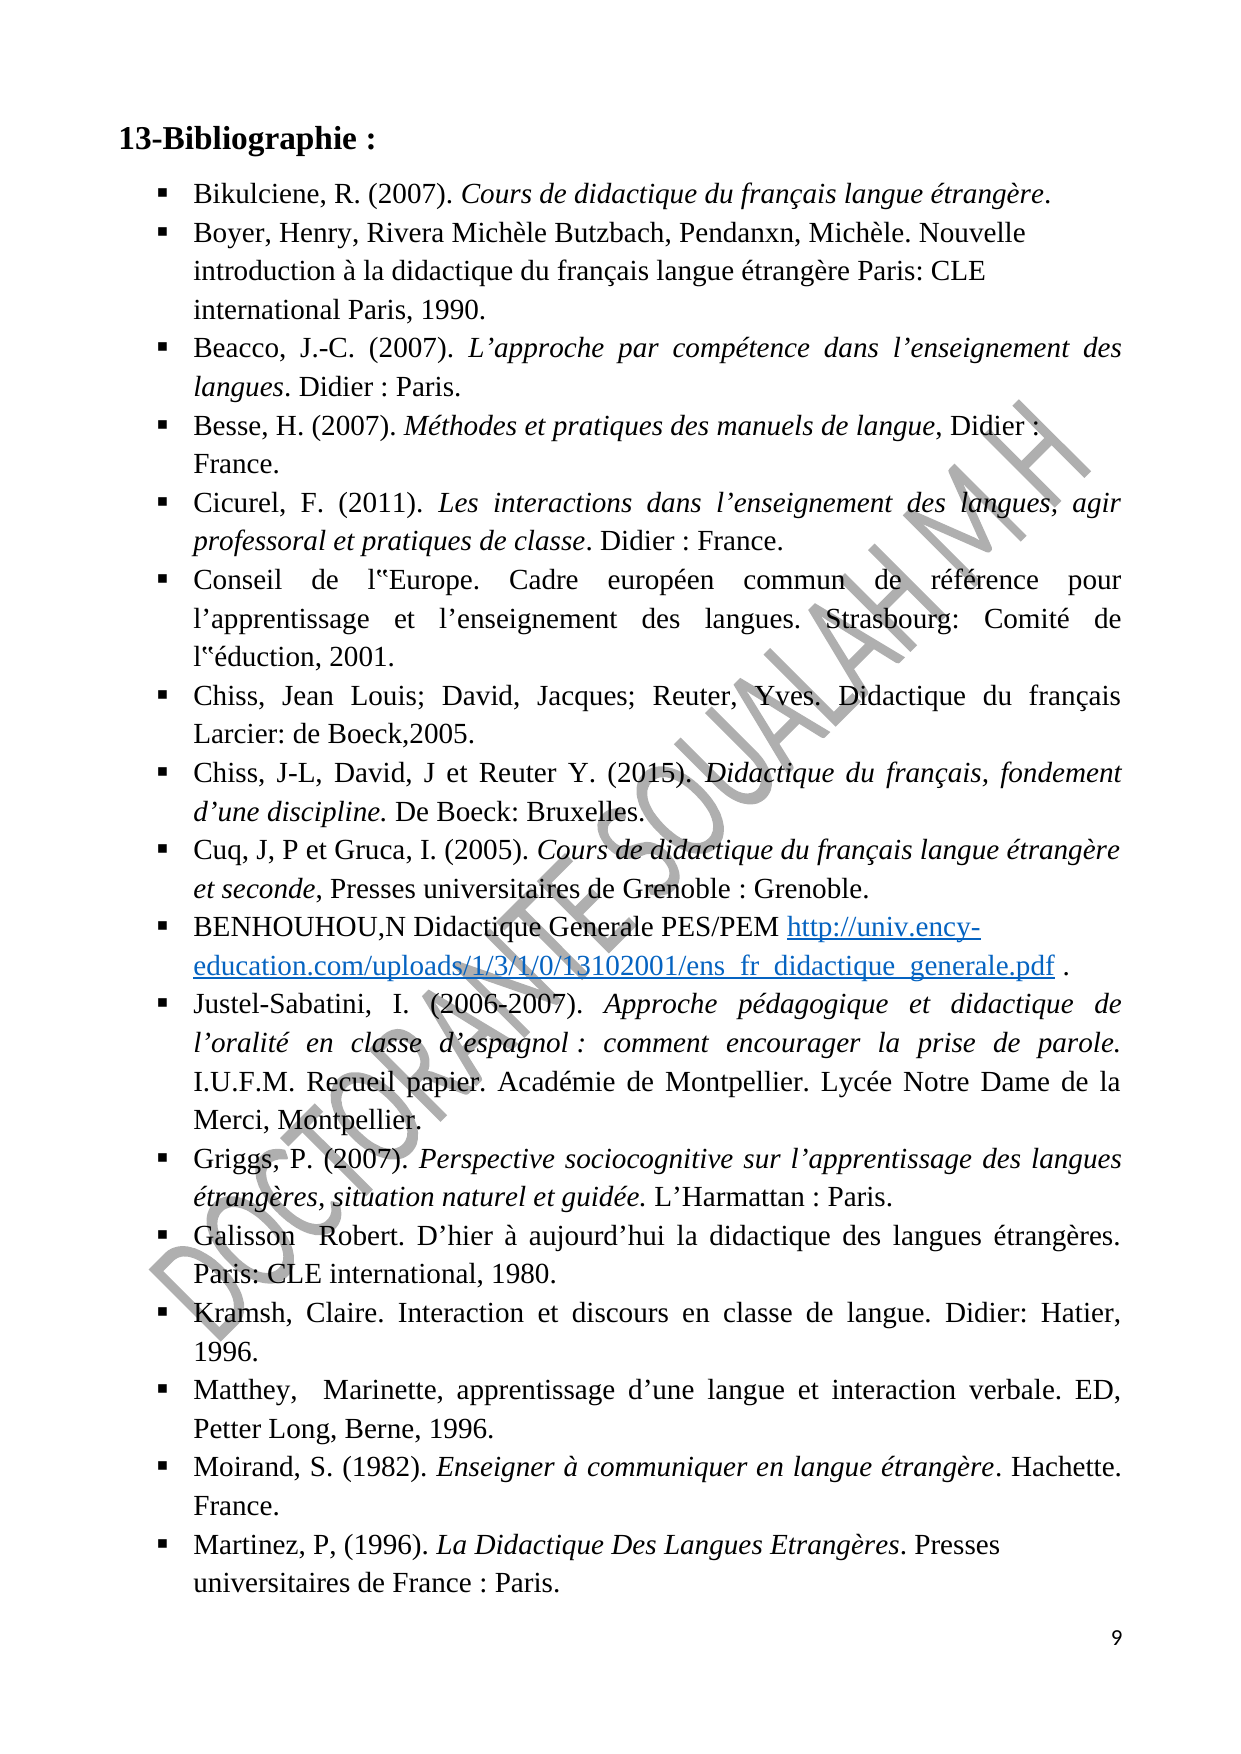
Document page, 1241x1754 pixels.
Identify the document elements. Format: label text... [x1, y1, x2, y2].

list Galisson Robert. D’hier à aujourd’hui la didactique des langues étrangères. Paris: CLE international, 1980. [156, 1218, 1122, 1290]
list BENHOUHOU,N Didactique Generale PES/PEM http://univ.ency-education.com/uploads/1/3/1/0/13102001/ens_fr_didactique_generale.pdf . [156, 909, 1122, 982]
list Moirand, S. (1982). Enseigner à communiquer en langue étrangère. Hachette. France. [156, 1449, 1122, 1522]
list Chiss, Jean Louis; David, Jacques; Reuter, Yves. Didactique du français Larcier: de Boeck,2005. [156, 678, 1122, 750]
text 13-Bibliographie : [118, 118, 1122, 156]
list Conseil de l‟Europe. Cadre européen commun de référence pour l’apprentissage et l’enseignement des langues. Strasbourg: Comité de l‟éduction, 2001. [156, 562, 1122, 673]
list Chiss, J-L, David, J et Reuter Y. (2015). Didactique du français, fondement d’une discipline. De Boeck: Bruxelles. [156, 755, 1122, 827]
list Cicurel, F. (2011). Les interactions dans l’enseignement des langues, agir professoral et pratiques de classe. Didier : France. [156, 485, 1122, 557]
list Boyer, Henry, Rivera Michèle Butzbach, Pendanxn, Michèle. Nouvelle introduction à la didactique du français langue étrangère Paris: CLE international Paris, 1990. [156, 215, 1122, 326]
list Martinez, P, (1996). La Didactique Des Langues Etrangères. Presses universitaires de France : Paris. [156, 1527, 1122, 1599]
list Cuq, J, P et Gruca, I. (2005). Cours de didactique du français langue étrangère et seconde, Presses universitaires de Grenoble : Grenoble. [156, 832, 1122, 904]
list Justel-Sabatini, I. (2006-2007). Approche pédagogique et didactique de l’oralité en classe d’espagnol : comment encourager la prise de parole. I.U.F.M. Recueil papier. Académie de Montpellier. Lycée Notre Dame de la Merci, Montpellier. [156, 987, 1122, 1136]
list Besse, H. (2007). Méthodes et pratiques des manuels de langue, Didier : France. [156, 408, 1122, 480]
list Griggs, P. (2007). Perspective sociocognitive sur l’apprentissage des langues étrangères, situation naturel et guidée. L’Harmattan : Paris. [156, 1141, 1122, 1213]
list Beacco, J.-C. (2007). L’approche par compétence dans l’enseignement des langues. Didier : Paris. [156, 331, 1122, 403]
list Bikulciene, R. (2007). Cours de didactique du français langue étrangère. [156, 176, 1122, 210]
list Matthey, Marinette, apprentissage d’une langue et interaction verbale. ED, Petter Long, Berne, 1996. [156, 1372, 1122, 1444]
list Kramsh, Claire. Interaction et discours en classe de langue. Didier: Hatier, 1996. [156, 1295, 1122, 1367]
